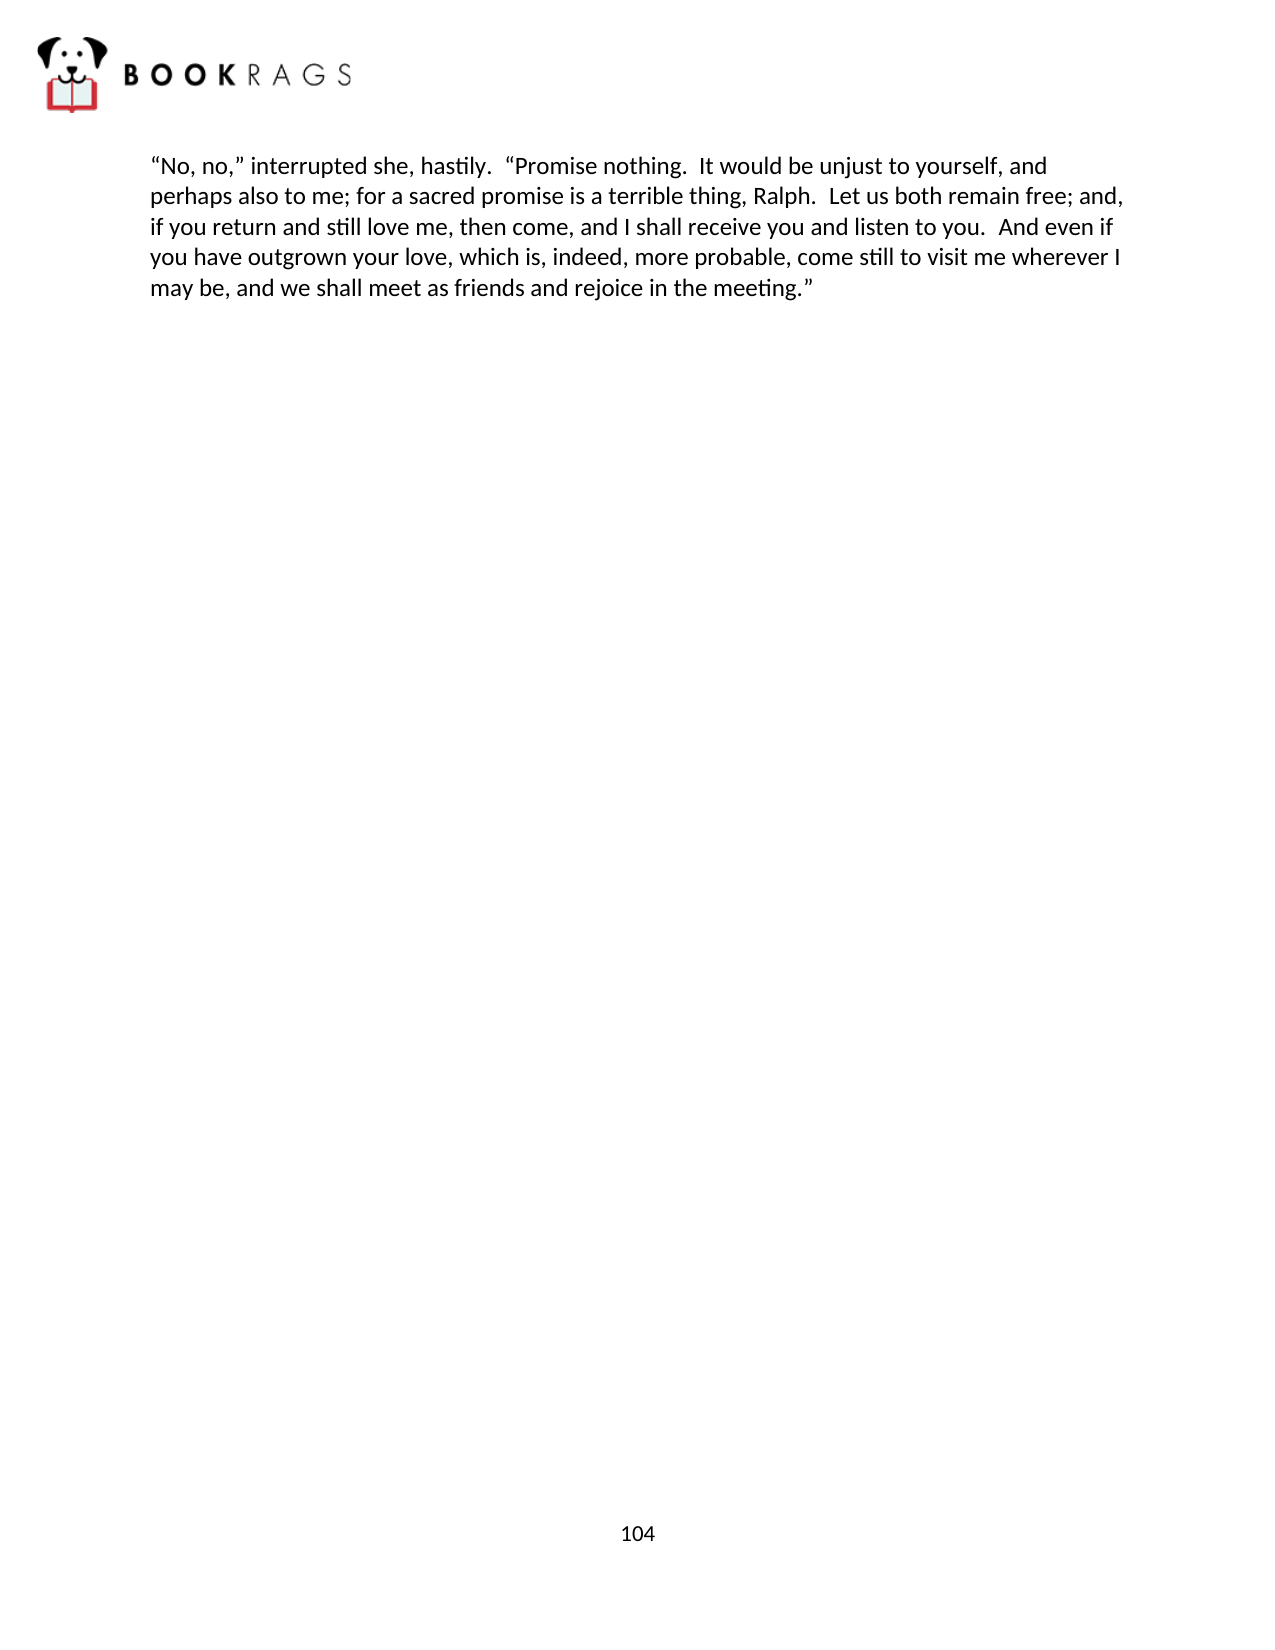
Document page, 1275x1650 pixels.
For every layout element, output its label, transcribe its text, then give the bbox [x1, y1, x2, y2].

text “No, no,” interrupted she, hastily. “Promise nothing. It would be unjust to yourself, and perhaps also to me; for a sacred promise is a terrible thing, Ralph. Let us both remain free; and, if you return and still love me, then come, and I shall receive you and listen to you. And even if you have outgrown your love, which is, indeed, more probable, come still to visit me wherever I may be, and we shall meet as friends and rejoice in the meeting.” [150, 150, 1125, 303]
picture [37, 37, 351, 113]
